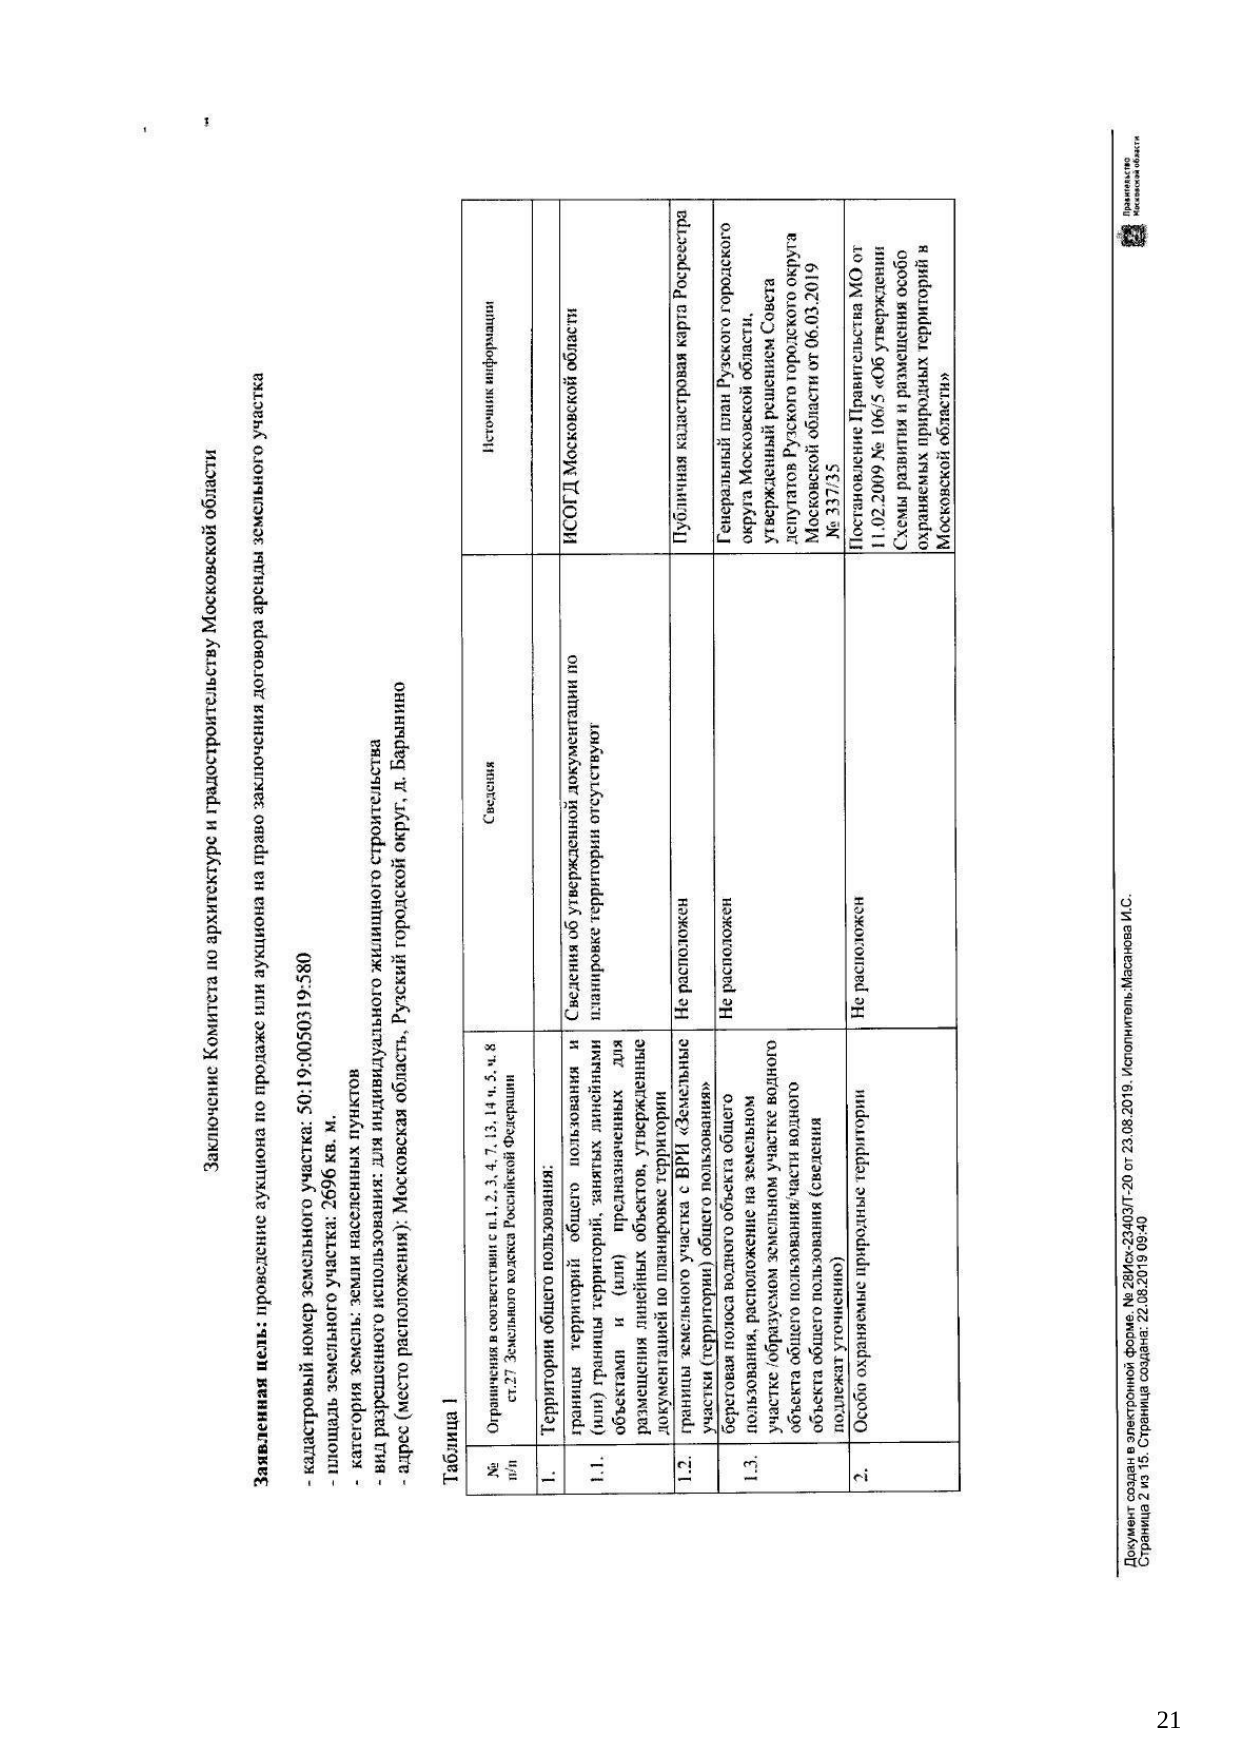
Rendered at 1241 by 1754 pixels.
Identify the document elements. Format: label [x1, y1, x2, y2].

picture [103, 88, 1182, 1617]
